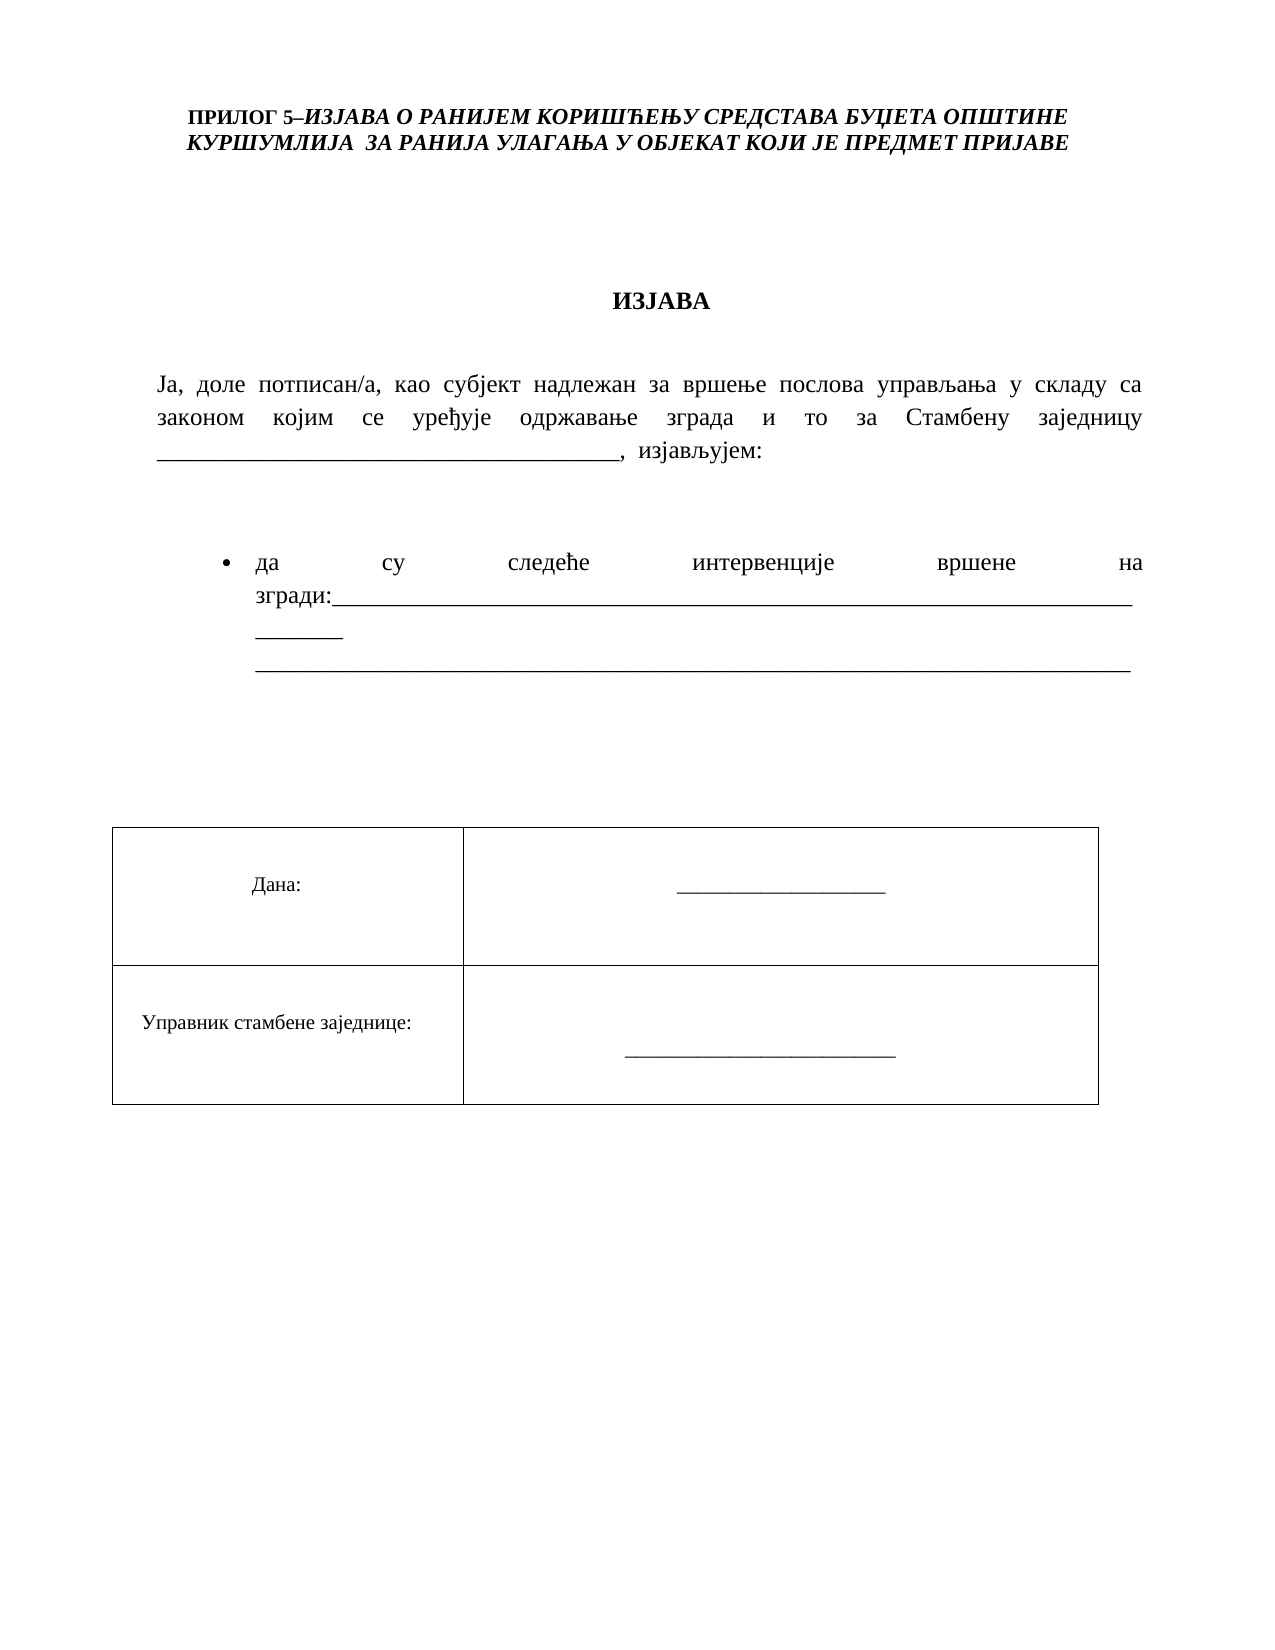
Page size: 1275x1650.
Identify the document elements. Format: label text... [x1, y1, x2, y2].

list да су следеће интервенције вршене на згради:_______________________________________________________________________ [223, 547, 1144, 642]
table_header Дана: [113, 828, 463, 965]
table_header ____________________ [464, 828, 1098, 965]
text Ја, доле потписан/а, као субјект надлежан за вршење послова управљања у складу са законом којим се уређује одржавање зграда и то за Стамбену заједницу _____________________________________, изјављујем: [157, 369, 1144, 464]
table_cell __________________________ [464, 966, 1098, 1103]
text ИЗЈАВА [179, 286, 1144, 315]
table_cell Управник стамбене заједнице: [113, 966, 463, 1103]
text ______________________________________________________________________ [255, 646, 1144, 674]
